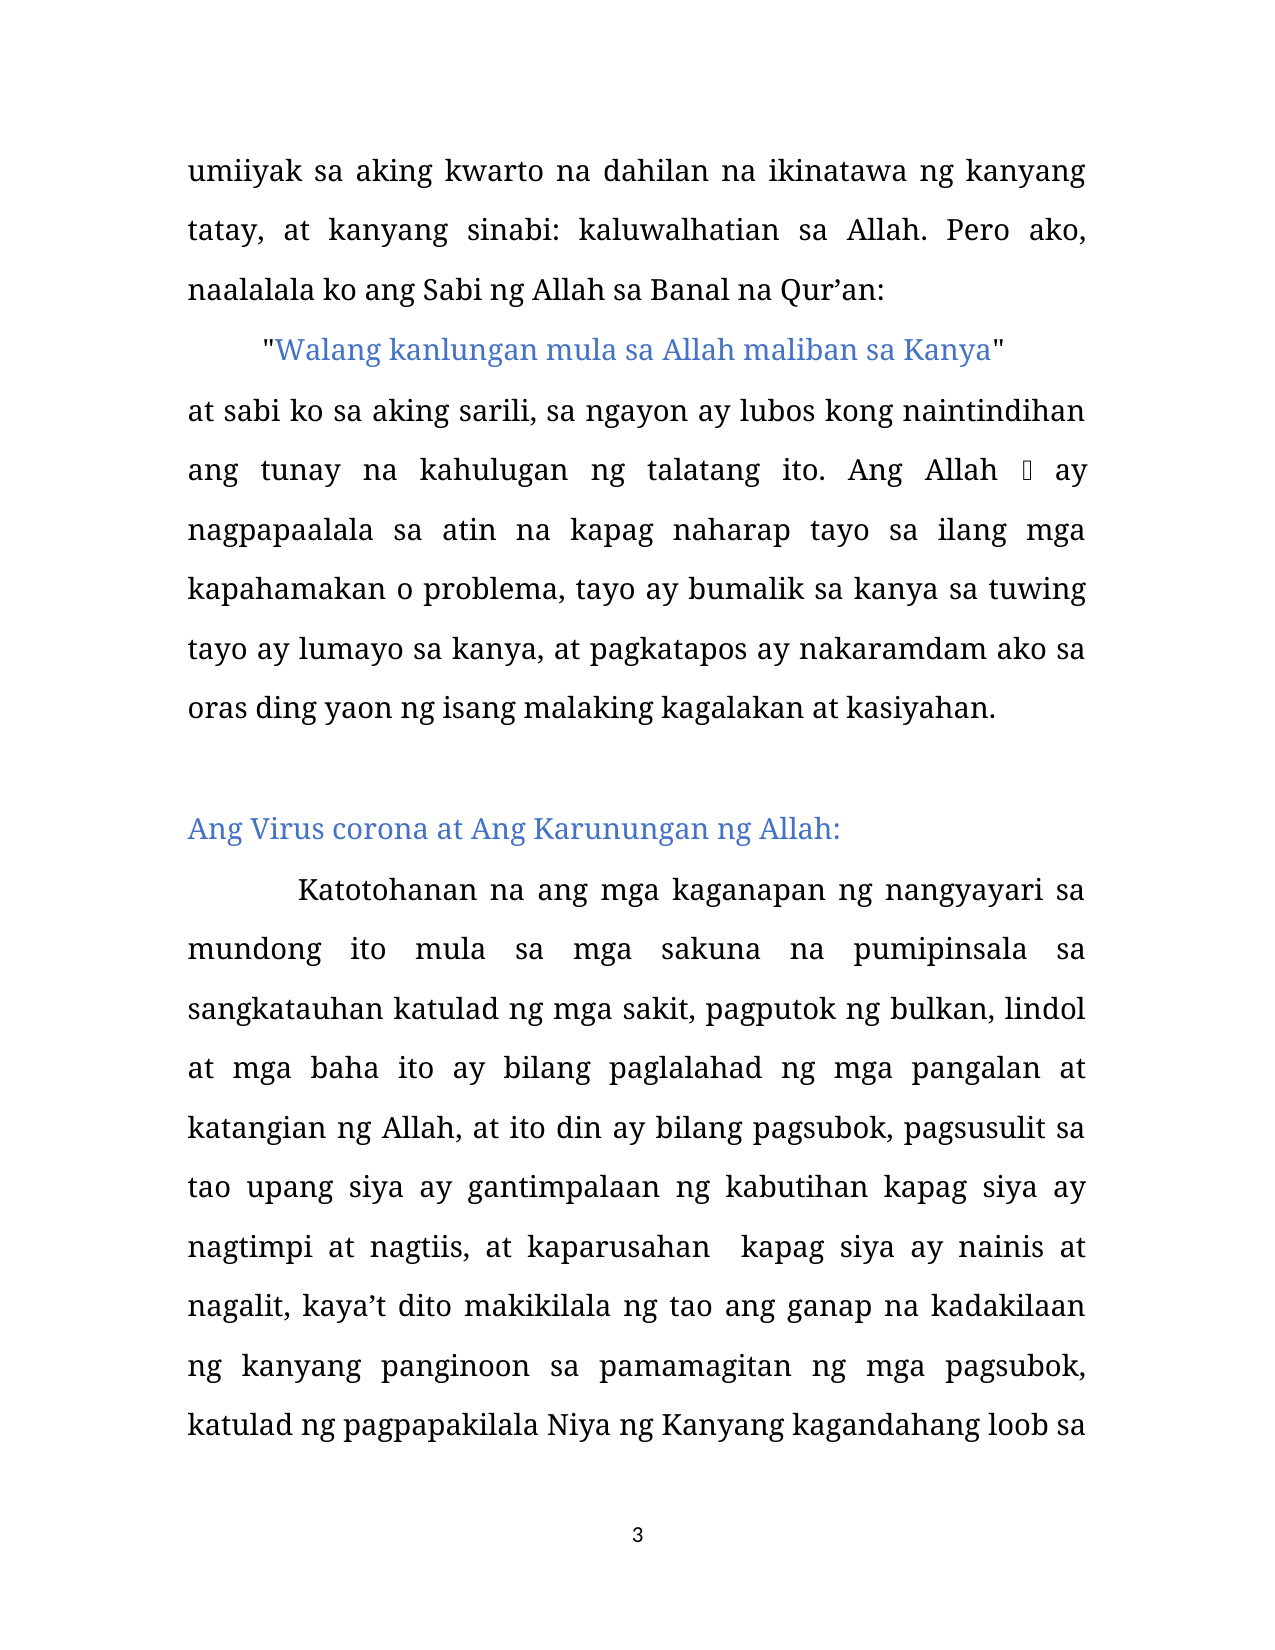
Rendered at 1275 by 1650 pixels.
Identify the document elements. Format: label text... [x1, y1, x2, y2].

list "Walang kanlungan mula sa Allah maliban sa Kanya" [262, 329, 1087, 369]
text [187, 869, 1087, 1444]
text at sabi ko sa aking sarili, sa ngayon ay lubos kong naintindihan ang tunay na kahulugan ng talatang ito. Ang Allah ay nagpapaalala sa atin na kapag naharap tayo sa ilang mga kapahamakan o problema, tayo ay bumalik sa kanya sa tuwing tayo ay lumayo sa kanya, at pagkatapos ay nakaramdam ako sa oras ding yaon ng isang malaking kagalakan at kasiyahan. [187, 390, 1087, 727]
text Ang Virus corona at Ang Karunungan ng Allah: [187, 808, 1087, 848]
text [187, 150, 1087, 309]
